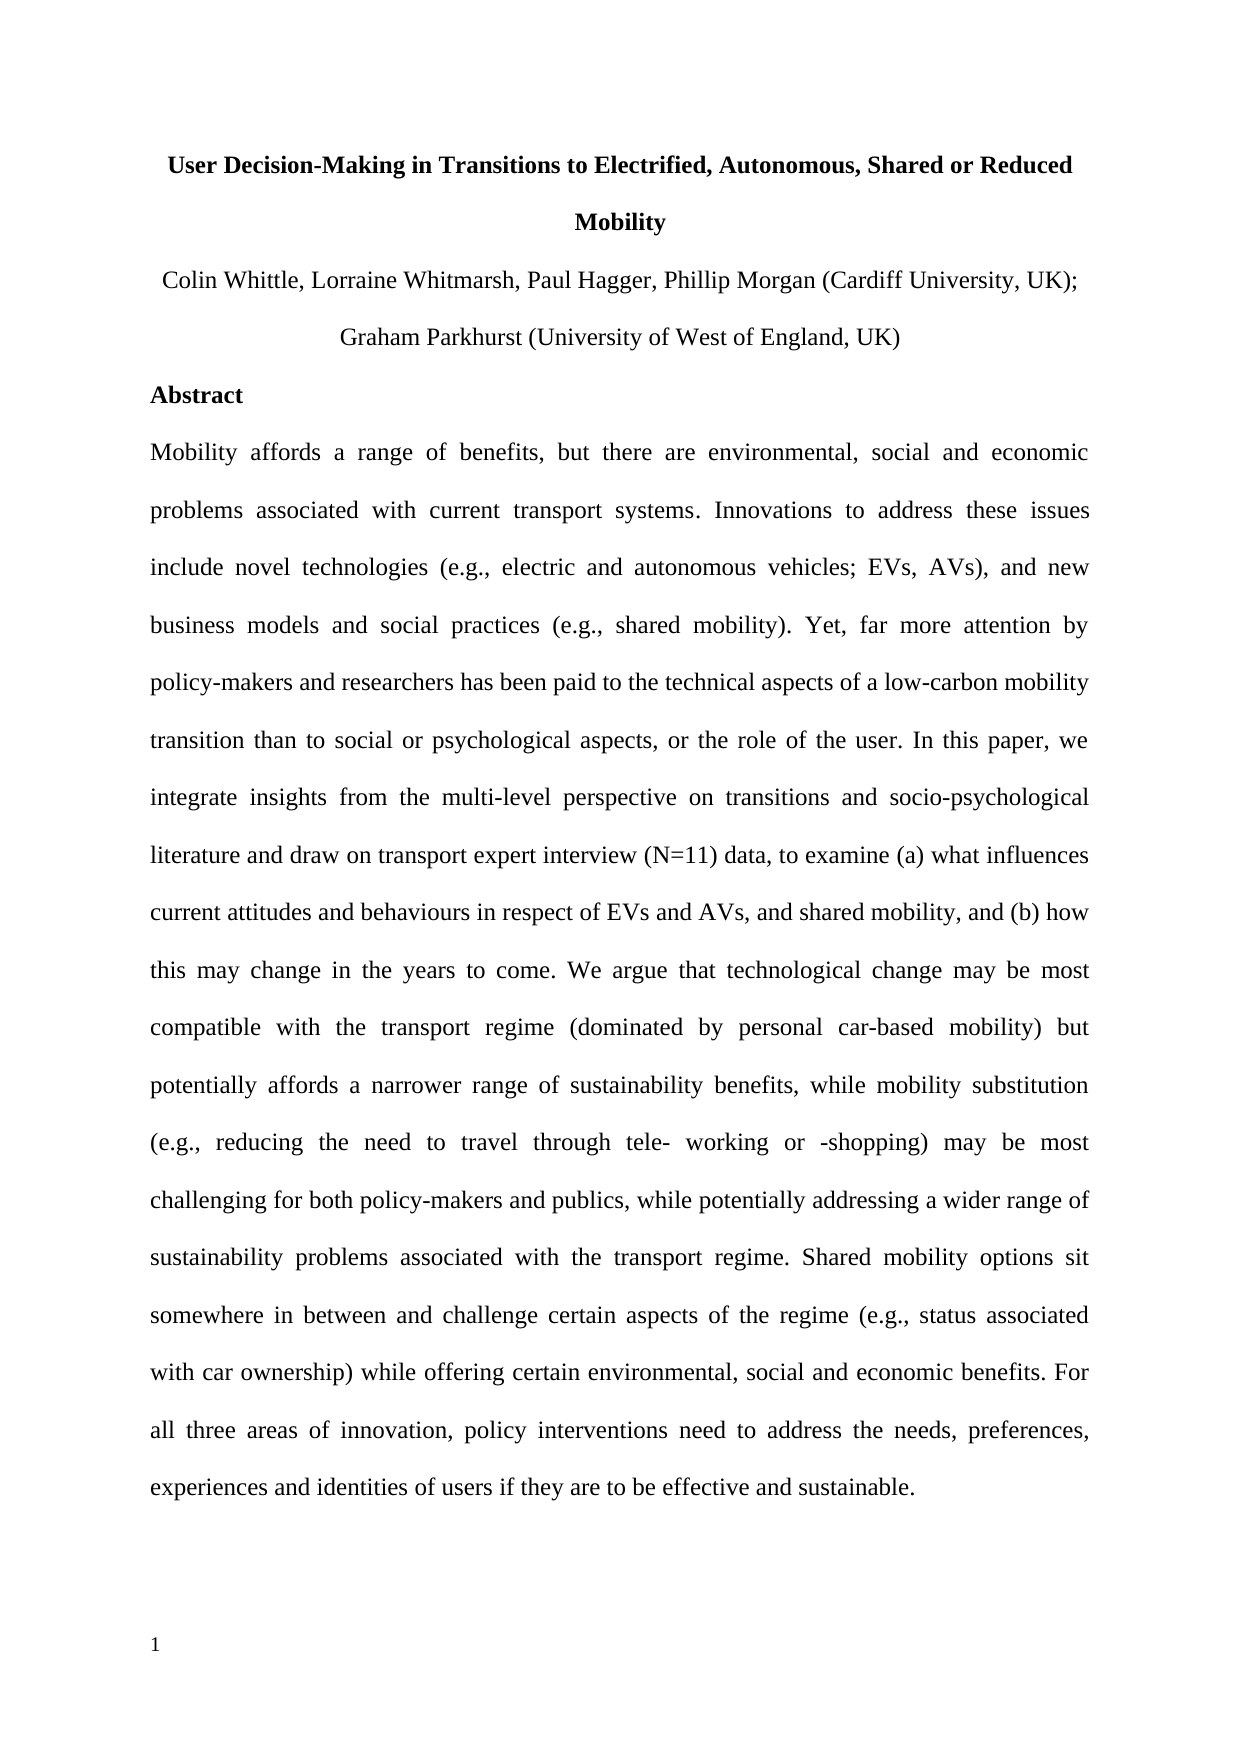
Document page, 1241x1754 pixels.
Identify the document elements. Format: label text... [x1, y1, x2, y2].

text Abstract [150, 380, 1090, 409]
text User Decision-Making in Transitions to Electrified, Autonomous, Shared or Reduced Mobility [150, 150, 1090, 236]
text Colin Whittle, Lorraine Whitmarsh, Paul Hagger, Phillip Morgan (Cardiff University, UK); Graham Parkhurst (University of West of England, UK) [150, 265, 1090, 351]
text Mobility affords a range of benefits, but there are environmental, social and economic problems associated with current transport systems. Innovations to address these issues include novel technologies (e.g., electric and autonomous vehicles; EVs, AVs), and new business models and social practices (e.g., shared mobility). Yet, far more attention by policy-makers and researchers has been paid to the technical aspects of a low-carbon mobility transition than to social or psychological aspects, or the role of the user. In this paper, we integrate insights from the multi-level perspective on transitions and socio-psychological literature and draw on transport expert interview (N=11) data, to examine (a) what influences current attitudes and behaviours in respect of EVs and AVs, and shared mobility, and (b) how this may change in the years to come. We argue that technological change may be most compatible with the transport regime (dominated by personal car-based mobility) but potentially affords a narrower range of sustainability benefits, while mobility substitution (e.g., reducing the need to travel through tele- working or -shopping) may be most challenging for both policy-makers and publics, while potentially addressing a wider range of sustainability problems associated with the transport regime. Shared mobility options sit somewhere in between and challenge certain aspects of the regime (e.g., status associated with car ownership) while offering certain environmental, social and economic benefits. For all three areas of innovation, policy interventions need to address the needs, preferences, experiences and identities of users if they are to be effective and sustainable. [150, 437, 1090, 1501]
